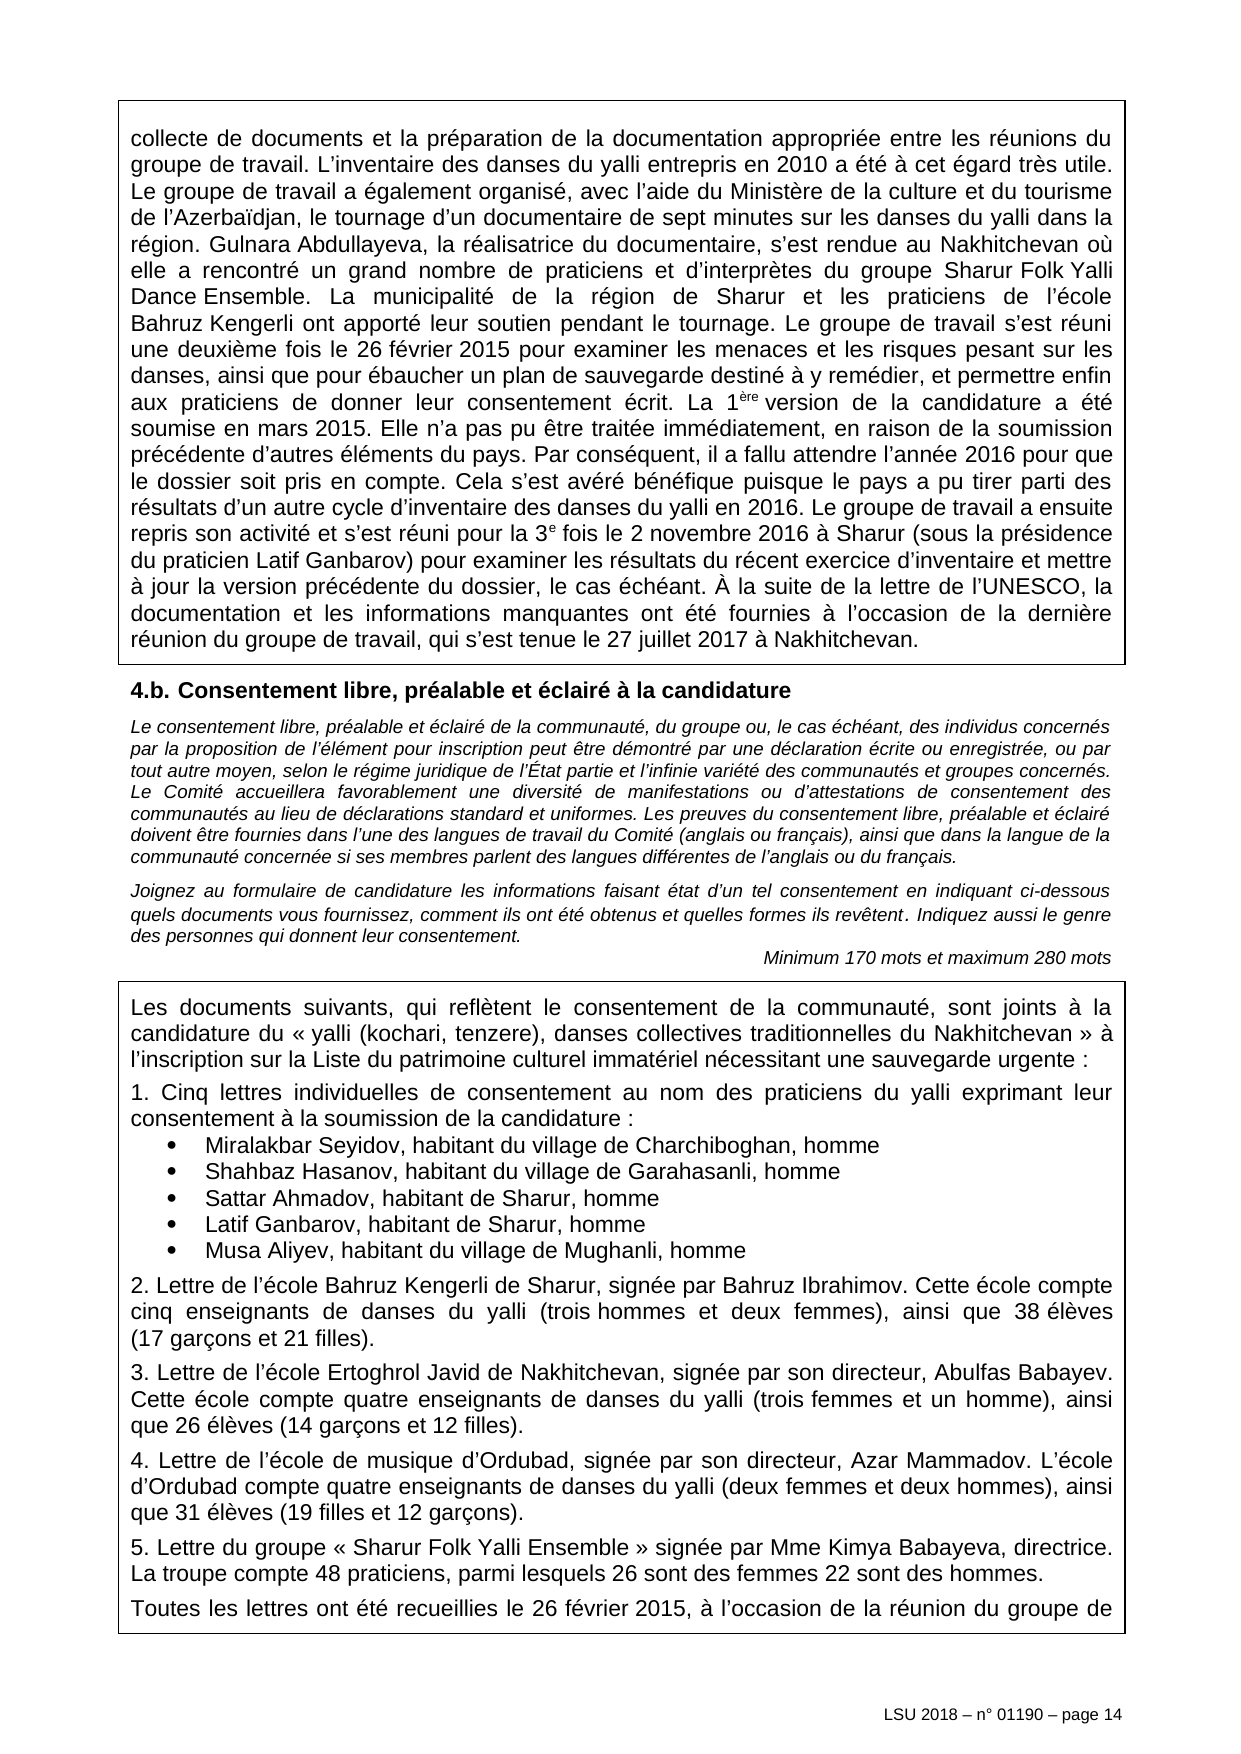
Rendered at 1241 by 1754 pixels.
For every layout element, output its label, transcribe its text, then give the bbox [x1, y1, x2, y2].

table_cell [119, 982, 1124, 1633]
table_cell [119, 101, 1124, 664]
table_cell 4.b. Consentement libre, préalable et éclairé à la candidature Le consentement libre, préalable et éclairé de la communauté, du groupe ou, le cas échéant, des individus concernés par la proposition de l’élément pour inscription peut être démontré par une déclaration écrite ou enregistrée, ou par tout autre moyen, selon le régime juridique de l’État partie et l’infinie variété des communautés et groupes concernés. Le Comité accueillera favorablement une diversité de manifestations ou d’attestations de consentement des communautés au lieu de déclarations standard et uniformes. Les preuves du consentement libre, préalable et éclairé doivent être fournies dans l’une des langues de travail du Comité (anglais ou français), ainsi que dans la langue de la communauté concernée si ses membres parlent des langues différentes de l’anglais ou du français. Joignez au formulaire de candidature les informations faisant état d’un tel consentement en indiquant ci-dessous quels documents vous fournissez, comment ils ont été obtenus et quelles formes ils revêtent. Indiquez aussi le genre des personnes qui donnent leur consentement. Minimum 170 mots et maximum 280 mots [119, 665, 1125, 981]
